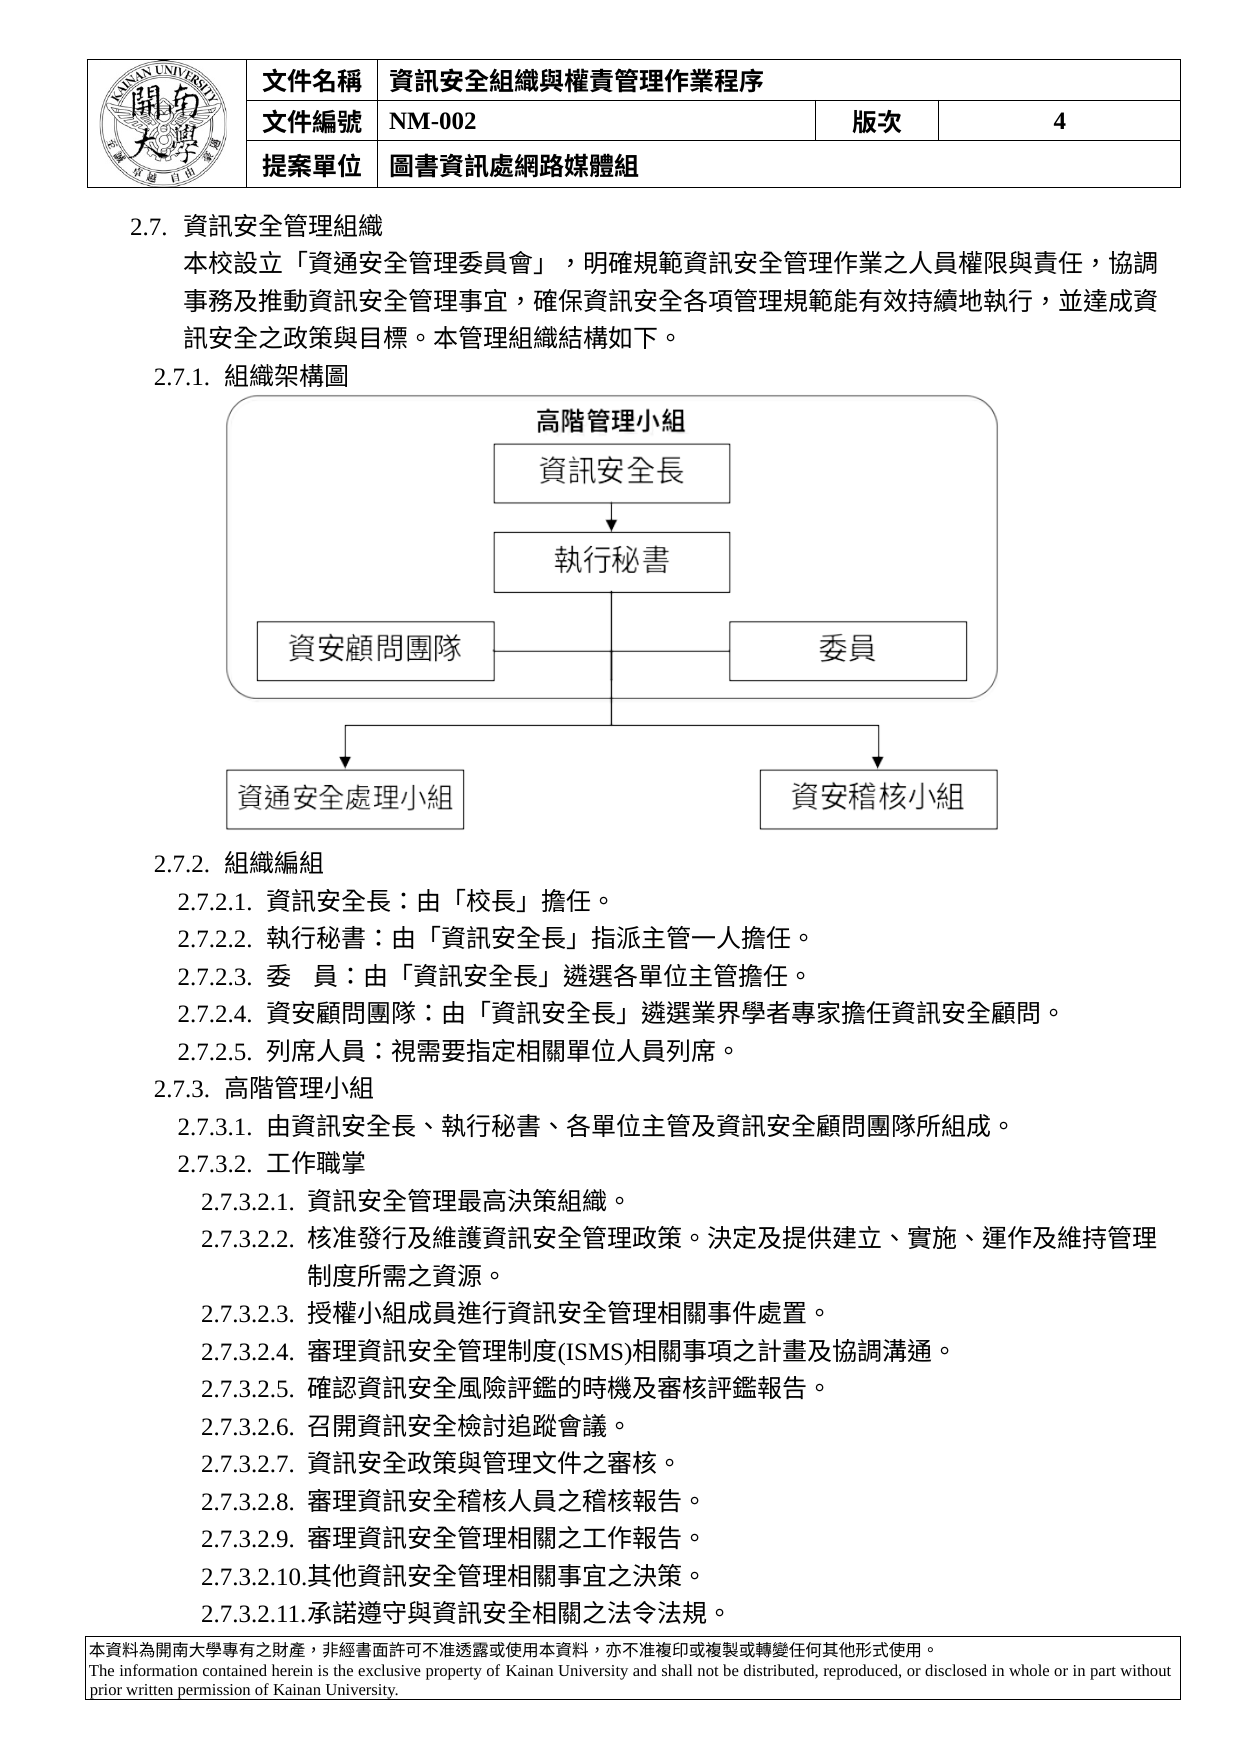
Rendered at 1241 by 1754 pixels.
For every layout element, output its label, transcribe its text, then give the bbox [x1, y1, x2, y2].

list 授權小組成員進行資訊安全管理相關事件處置。 [201, 1293, 1181, 1331]
list 組織架構圖 [154, 356, 1181, 843]
list 組織編組 [154, 843, 1181, 881]
list 承諾遵守與資訊安全相關之法令法規。 [201, 1593, 1181, 1631]
list 資訊安全管理最高決策組織。 [201, 1181, 1181, 1218]
list 確認資訊安全風險評鑑的時機及審核評鑑報告。 [201, 1368, 1181, 1406]
list 其他資訊安全管理相關事宜之決策。 [201, 1556, 1181, 1593]
list 執行秘書：由「資訊安全長」指派主管一人擔任。 [177, 918, 1181, 956]
list 列席人員：視需要指定相關單位人員列席。 [177, 1031, 1181, 1068]
list 委 員：由「資訊安全長」遴選各單位主管擔任。 [177, 956, 1181, 993]
list 資訊安全管理組織 本校設立「資通安全管理委員會」，明確規範資訊安全管理作業之人員權限與責任，協調事務及推動資訊安全管理事宜，確保資訊安全各項管理規範能有效持續地執行，並達成資訊安全之政策與目標。本管理組織結構如下。 [130, 206, 1181, 356]
list 工作職掌 [177, 1143, 1181, 1181]
list 高階管理小組 [154, 1068, 1181, 1106]
list 審理資訊安全管理相關之工作報告。 [201, 1518, 1181, 1556]
list 召開資訊安全檢討追蹤會議。 [201, 1406, 1181, 1443]
list 資安顧問團隊：由「資訊安全長」遴選業界學者專家擔任資訊安全顧問。 [177, 993, 1181, 1031]
list 核准發行及維護資訊安全管理政策。決定及提供建立、實施、運作及維持管理制度所需之資源。 [201, 1218, 1181, 1293]
picture [99, 60, 227, 187]
list 審理資訊安全管理制度(ISMS)相關事項之計畫及協調溝通。 [201, 1331, 1181, 1368]
list 由資訊安全長、執行秘書、各單位主管及資訊安全顧問團隊所組成。 [177, 1106, 1181, 1143]
list 資訊安全政策與管理文件之審核。 [201, 1443, 1181, 1481]
list 審理資訊安全稽核人員之稽核報告。 [201, 1481, 1181, 1518]
list 資訊安全長：由「校長」擔任。 [177, 881, 1181, 918]
